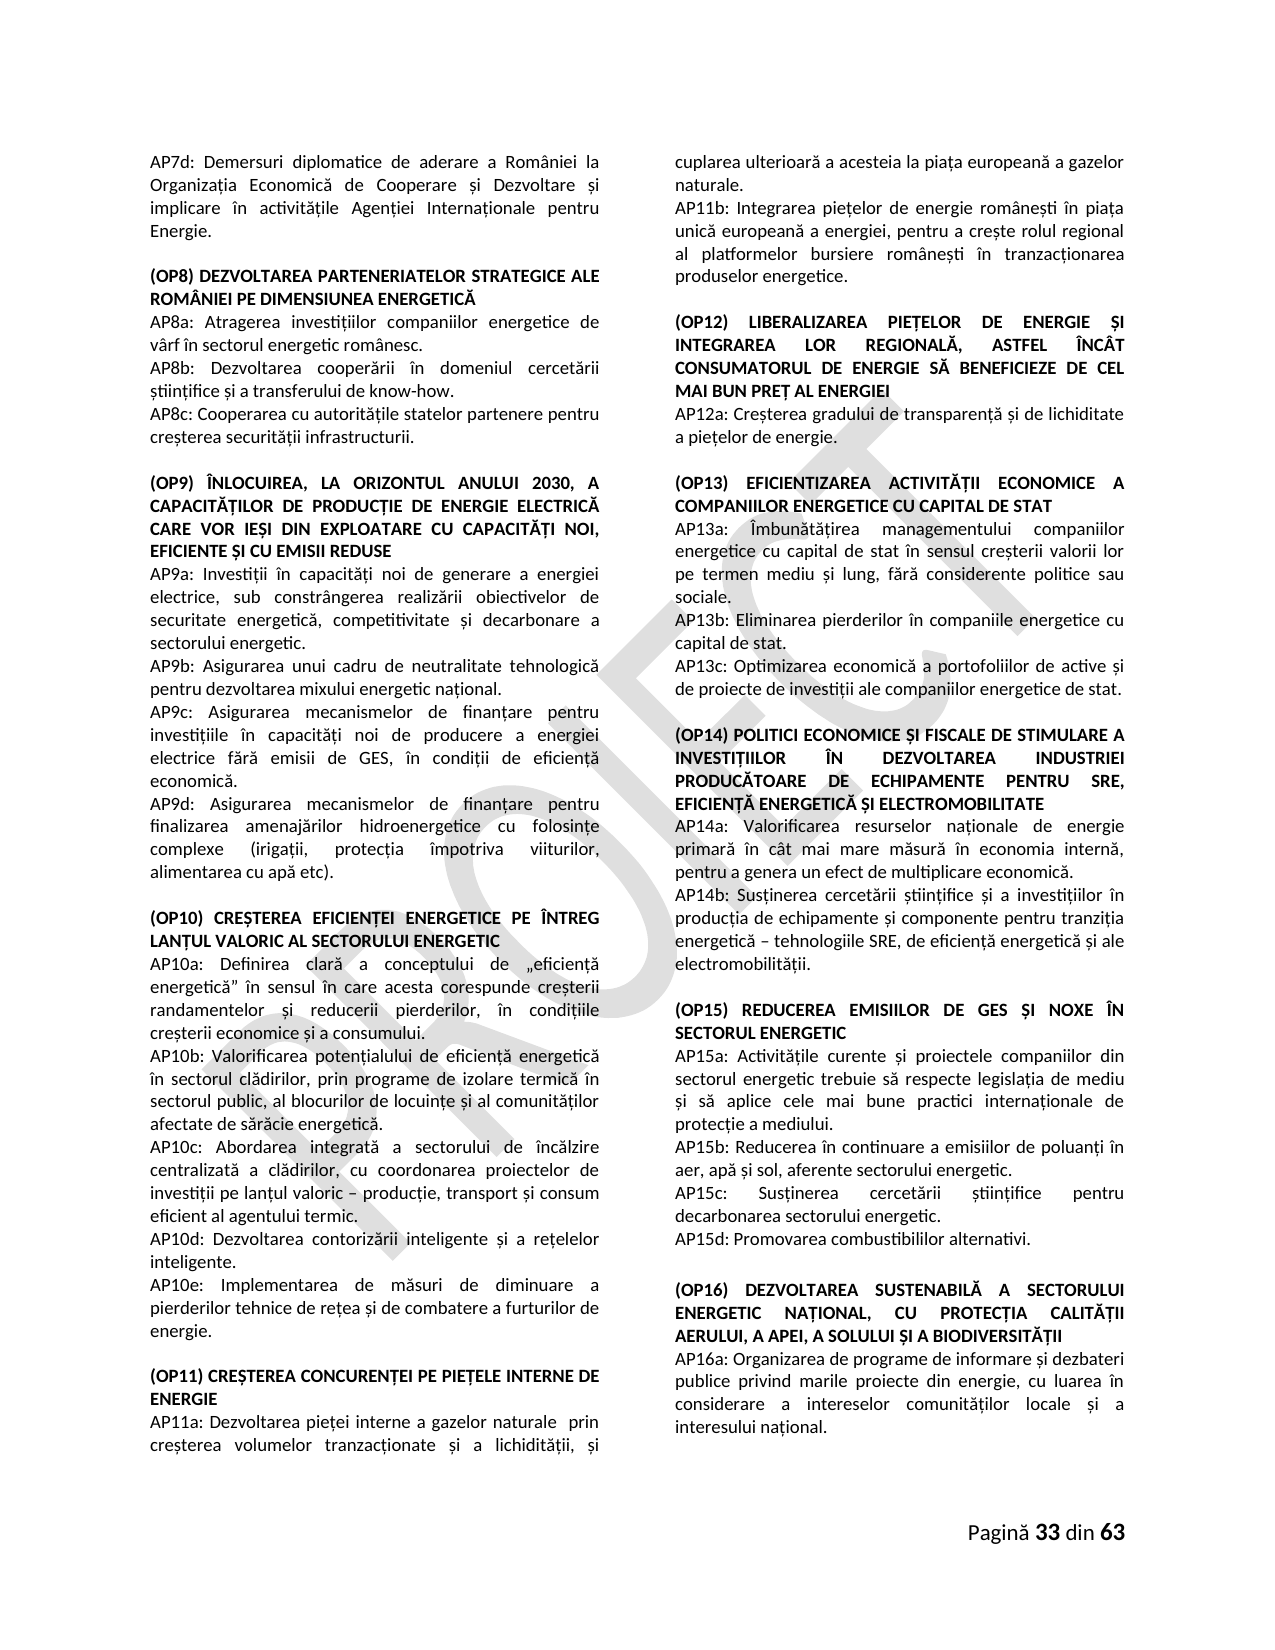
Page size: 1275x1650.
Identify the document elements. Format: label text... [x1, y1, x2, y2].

text AP15a: Activitățile curente și proiectele companiilor din sectorul energetic trebuie să respecte legislația de mediu și să aplice cele mai bune practici internaționale de protecție a mediului. [675, 1044, 1125, 1135]
text AP7d: Demersuri diplomatice de aderare a României la Organizația Economică de Cooperare și Dezvoltare și implicare în activitățile Agenției Internaționale pentru Energie. [150, 150, 600, 242]
text AP13b: Eliminarea pierderilor în companiile energetice cu capital de stat. [675, 608, 1125, 654]
text AP9d: Asigurarea mecanismelor de finanțare pentru finalizarea amenajărilor hidroenergetice cu folosințe complexe (irigații, protecția împotriva viiturilor, alimentarea cu apă etc). [150, 792, 600, 883]
text AP8a: Atragerea investițiilor companiilor energetice de vârf în sectorul energetic românesc. [150, 310, 600, 356]
text AP9a: Investiții în capacități noi de generare a energiei electrice, sub constrângerea realizării obiectivelor de securitate energetică, competitivitate și decarbonare a sectorului energetic. [150, 562, 600, 654]
text AP11a: Dezvoltarea pieței interne a gazelor naturale prin creșterea volumelor tranzacționate și a lichidității, și cuplarea ulterioară a acesteia la piața europeană a gazelor naturale. [150, 1410, 600, 1456]
text AP15b: Reducerea în continuare a emisiilor de poluanți în aer, apă și sol, aferente sectorului energetic. [675, 1135, 1125, 1181]
text AP8c: Cooperarea cu autoritățile statelor partenere pentru creșterea securității infrastructurii. [150, 402, 600, 448]
text (OP12) LIBERALIZAREA PIEȚELOR DE ENERGIE ȘI INTEGRAREA LOR REGIONALĂ, ASTFEL ÎNCÂT CONSUMATORUL DE ENERGIE SĂ BENEFICIEZE DE CEL MAI BUN PREȚ AL ENERGIEI [675, 310, 1125, 402]
text AP11b: Integrarea piețelor de energie românești în piața unică europeană a energiei, pentru a crește rolul regional al platformelor bursiere românești în tranzacționarea produselor energetice. [675, 196, 1125, 287]
text AP10e: Implementarea de măsuri de diminuare a pierderilor tehnice de rețea și de combatere a furturilor de energie. [150, 1273, 600, 1342]
text (OP14) POLITICI ECONOMICE ȘI FISCALE DE STIMULARE A INVESTIȚIILOR ÎN DEZVOLTAREA INDUSTRIEI PRODUCĂTOARE DE ECHIPAMENTE PENTRU SRE, EFICIENȚĂ ENERGETICĂ ȘI ELECTROMOBILITATE [675, 723, 1125, 814]
text (OP11) CREȘTEREA CONCURENȚEI PE PIEȚELE INTERNE DE ENERGIE [150, 1364, 600, 1410]
text AP8b: Dezvoltarea cooperării în domeniul cercetării științifice și a transferului de know-how. [150, 356, 600, 402]
text AP10d: Dezvoltarea contorizării inteligente și a rețelelor inteligente. [150, 1227, 600, 1273]
text AP10c: Abordarea integrată a sectorului de încălzire centralizată a clădirilor, cu coordonarea proiectelor de investiții pe lanțul valoric – producție, transport și consum eficient al agentului termic. [150, 1135, 600, 1227]
text AP14a: Valorificarea resurselor naționale de energie primară în cât mai mare măsură în economia internă, pentru a genera un efect de multiplicare economică. [675, 814, 1125, 883]
text AP12a: Creșterea gradului de transparență și de lichiditate a piețelor de energie. [675, 402, 1125, 448]
text (OP16) DEZVOLTAREA SUSTENABILĂ A SECTORULUI ENERGETIC NAȚIONAL, CU PROTECȚIA CALITĂȚII AERULUI, A APEI, A SOLULUI ȘI A BIODIVERSITĂȚII [675, 1278, 1125, 1347]
text AP11a: Dezvoltarea pieței interne a gazelor naturale prin creșterea volumelor tranzacționate și a lichidității, și cuplarea ulterioară a acesteia la piața europeană a gazelor naturale. [675, 150, 1125, 196]
text (OP10) CREȘTEREA EFICIENȚEI ENERGETICE PE ÎNTREG LANȚUL VALORIC AL SECTORULUI ENERGETIC [150, 906, 600, 952]
text (OP15) REDUCEREA EMISIILOR DE GES ȘI NOXE ÎN SECTORUL ENERGETIC [675, 998, 1125, 1044]
text AP10b: Valorificarea potențialului de eficiență energetică în sectorul clădirilor, prin programe de izolare termică în sectorul public, al blocurilor de locuințe și al comunităților afectate de sărăcie energetică. [150, 1044, 600, 1135]
text (OP9) ÎNLOCUIREA, LA ORIZONTUL ANULUI 2030, A CAPACITĂȚILOR DE PRODUCȚIE DE ENERGIE ELECTRICĂ CARE VOR IEȘI DIN EXPLOATARE CU CAPACITĂȚI NOI, EFICIENTE ȘI CU EMISII REDUSE [150, 471, 600, 562]
text AP15c: Susținerea cercetării științifice pentru decarbonarea sectorului energetic. [675, 1181, 1125, 1227]
text AP10a: Definirea clară a conceptului de „eficiență energetică” în sensul în care acesta corespunde creșterii randamentelor și reducerii pierderilor, în condițiile creșterii economice și a consumului. [150, 952, 600, 1044]
text AP16a: Organizarea de programe de informare și dezbateri publice privind marile proiecte din energie, cu luarea în considerare a intereselor comunităților locale și a interesului național. [675, 1347, 1125, 1438]
text AP15d: Promovarea combustibililor alternativi. [675, 1227, 1125, 1250]
text (OP13) EFICIENTIZAREA ACTIVITĂȚII ECONOMICE A COMPANIILOR ENERGETICE CU CAPITAL DE STAT [675, 471, 1125, 517]
text AP14b: Susținerea cercetării științifice și a investițiilor în producția de echipamente și componente pentru tranziția energetică – tehnologiile SRE, de eficiență energetică și ale electromobilității. [675, 883, 1125, 975]
text AP9c: Asigurarea mecanismelor de finanțare pentru investițiile în capacități noi de producere a energiei electrice fără emisii de GES, în condiții de eficiență economică. [150, 700, 600, 792]
text AP9b: Asigurarea unui cadru de neutralitate tehnologică pentru dezvoltarea mixului energetic național. [150, 654, 600, 700]
text AP13c: Optimizarea economică a portofoliilor de active și de proiecte de investiții ale companiilor energetice de stat. [675, 654, 1125, 700]
text (OP8) DEZVOLTAREA PARTENERIATELOR STRATEGICE ALE ROMÂNIEI PE DIMENSIUNEA ENERGETICĂ [150, 264, 600, 310]
text AP13a: Îmbunătățirea managementului companiilor energetice cu capital de stat în sensul creșterii valorii lor pe termen mediu și lung, fără considerente politice sau sociale. [675, 517, 1125, 608]
